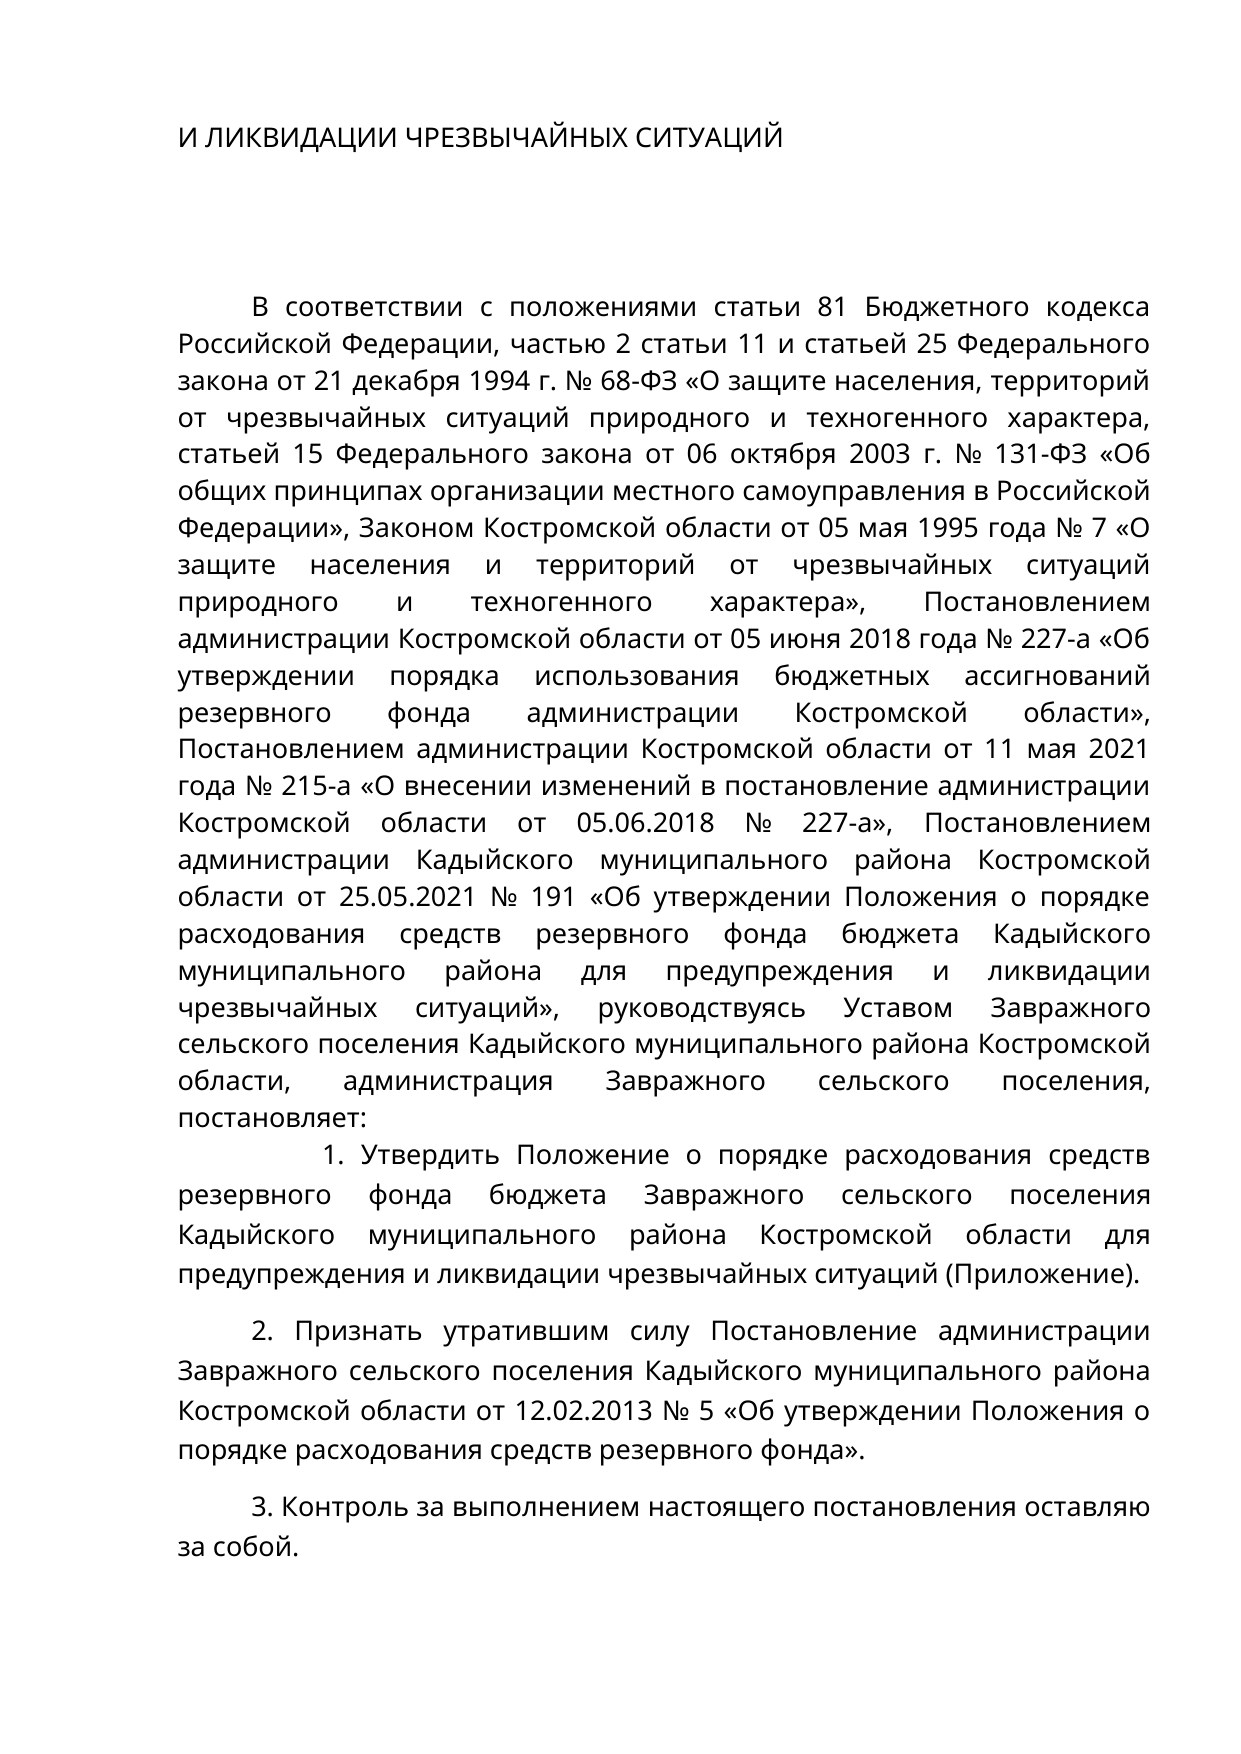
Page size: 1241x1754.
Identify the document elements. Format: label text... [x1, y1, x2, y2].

text 3. Контроль за выполнением настоящего постановления оставляю за собой. [177, 1487, 1152, 1564]
text И ЛИКВИДАЦИИ ЧРЕЗВЫЧАЙНЫХ СИТУАЦИЙ [177, 118, 1152, 155]
text В соответствии с положениями статьи 81 Бюджетного кодекса Российской Федерации, частью 2 статьи 11 и статьей 25 Федерального закона от 21 декабря 1994 г. № 68-ФЗ «О защите населения, территорий от чрезвычайных ситуаций природного и техногенного характера, статьей 15 Федерального закона от 06 октября 2003 г. № 131-ФЗ «Об общих принципах организации местного самоуправления в Российской Федерации», Законом Костромской области от 05 мая 1995 года № 7 «О защите населения и территорий от чрезвычайных ситуаций природного и техногенного характера», Постановлением администрации Костромской области от 05 июня 2018 года № 227-а «Об утверждении порядка использования бюджетных ассигнований резервного фонда администрации Костромской области», Постановлением администрации Костромской области от 11 мая 2021 года № 215-а «О внесении изменений в постановление администрации Костромской области от 05.06.2018 № 227-а», Постановлением администрации Кадыйского муниципального района Костромской области от 25.05.2021 № 191 «Об утверждении Положения о порядке расходования средств резервного фонда бюджета Кадыйского муниципального района для предупреждения и ликвидации чрезвычайных ситуаций», руководствуясь Уставом Завражного сельского поселения Кадыйского муниципального района Костромской области, администрация Завражного сельского поселения, постановляет: [177, 287, 1152, 1136]
text 2. Признать утратившим силу Постановление администрации Завражного сельского поселения Кадыйского муниципального района Костромской области от 12.02.2013 № 5 «Об утверждении Положения о порядке расходования средств резервного фонда». [177, 1311, 1152, 1468]
text 1. Утвердить Положение о порядке расходования средств резервного фонда бюджета Завражного сельского поселения Кадыйского муниципального района Костромской области для предупреждения и ликвидации чрезвычайных ситуаций (Приложение). [177, 1136, 1152, 1292]
